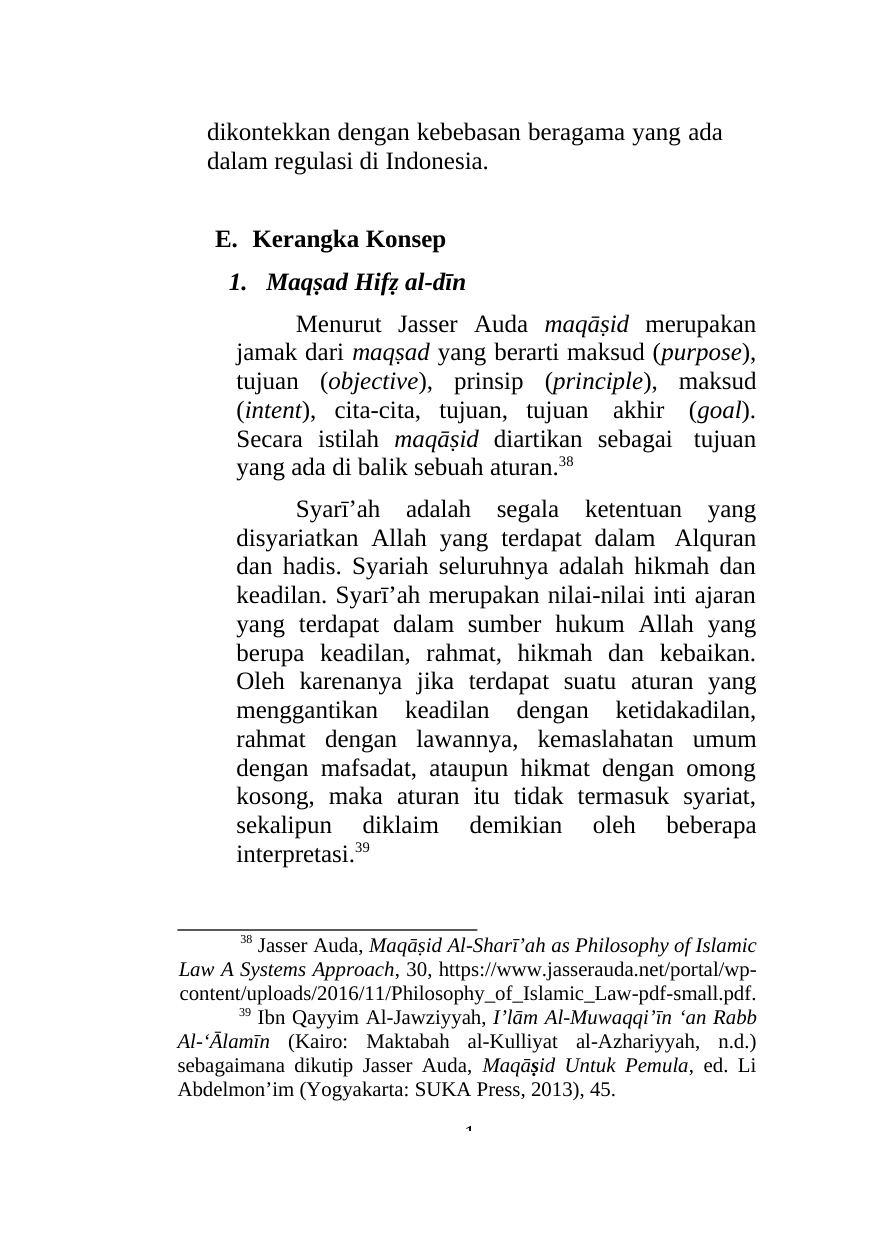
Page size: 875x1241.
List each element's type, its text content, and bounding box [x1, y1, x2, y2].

text 38 Jasser Auda, Maqāṣid Al-Sharī’ah as Philosophy of Islamic Law A Systems Approach, 30, https://www.jasserauda.net/portal/wp- content/uploads/2016/11/Philosophy_of_Islamic_Law-pdf-small.pdf. 39 Ibn Qayyim Al-Jawziyyah, I’lām Al-Muwaqqi’īn ‘an Rabb [177, 933, 757, 1029]
text dikontekkan dengan kebebasan beragama yang ada dalam regulasi di Indonesia. [207, 117, 770, 175]
list Maqṣad Hifẓ al-dīn [228, 267, 770, 296]
text Menurut Jasser Auda maqāṣid merupakan jamak dari maqṣad yang berarti maksud (purpose), tujuan (objective), prinsip (principle), maksud (intent), cita-cita, tujuan, tujuan akhir (goal). Secara istilah maqāṣid diartikan sebagai tujuan yang ada di balik sebuah aturan.38 [236, 309, 756, 481]
text Al-‘Ᾱlamīn (Kairo: Maktabah al-Kulliyat al-Azhariyyah, n.d.) sebagaimana dikutip Jasser Auda, Maqāṣid Untuk Pemula, ed. Li Abdelmon’im (Yogyakarta: SUKA Press, 2013), 45. [177, 1029, 756, 1101]
subtitle Kerangka Konsep [215, 224, 770, 253]
text Syarī’ah adalah segala ketentuan yang disyariatkan Allah yang terdapat dalam Alquran dan hadis. Syariah seluruhnya adalah hikmah dan keadilan. Syarī’ah merupakan nilai-nilai inti ajaran yang terdapat dalam sumber hukum Allah yang berupa keadilan, rahmat, hikmah dan kebaikan. Oleh karenanya jika terdapat suatu aturan yang menggantikan keadilan dengan ketidakadilan, rahmat dengan lawannya, kemaslahatan umum dengan mafsadat, ataupun hikmat dengan omong kosong, maka aturan itu tidak termasuk syariat, sekalipun diklaim demikian oleh beberapa interpretasi.39 [236, 494, 756, 868]
